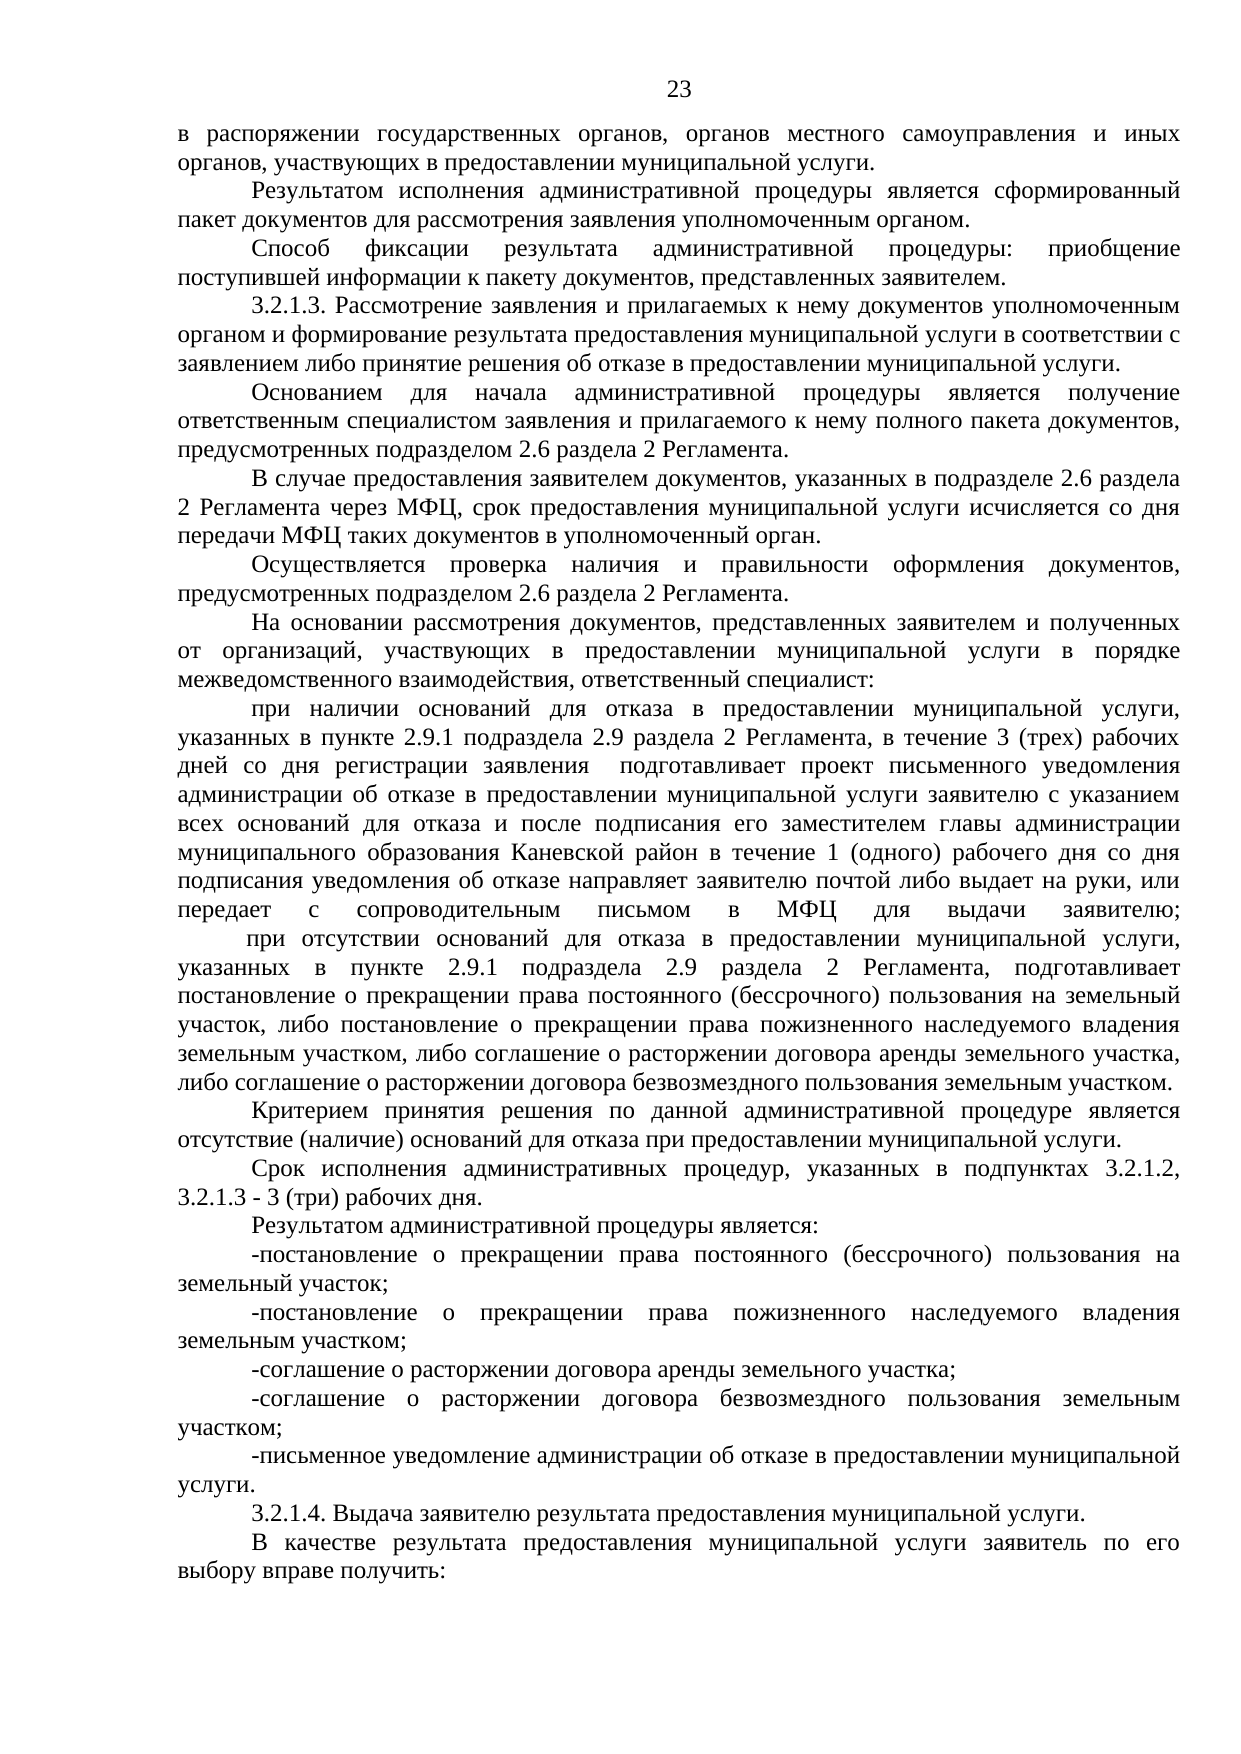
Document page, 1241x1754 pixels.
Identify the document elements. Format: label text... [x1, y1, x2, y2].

text при наличии оснований для отказа в предоставлении муниципальной услуги, указанных в пункте 2.9.1 подраздела 2.9 раздела 2 Регламента, в течение 3 (трех) рабочих дней со дня регистрации заявления подготавливает проект письменного уведомления администрации об отказе в предоставлении муниципальной услуги заявителю с указанием всех оснований для отказа и после подписания его заместителем главы администрации муниципального образования Каневской район в течение 1 (одного) рабочего дня со дня подписания уведомления об отказе направляет заявителю почтой либо выдает на руки, или передает с сопроводительным письмом в МФЦ для выдачи заявителю; ……...при отсутствии оснований для отказа в предоставлении муниципальной услуги, указанных в пункте 2.9.1 подраздела 2.9 раздела 2 Регламента, подготавливает постановление о прекращении права постоянного (бессрочного) пользования на земельный участок, либо постановление о прекращении права пожизненного наследуемого владения земельным участком, либо соглашение о расторжении договора аренды земельного участка, либо соглашение о расторжении договора безвозмездного пользования земельным участком. [177, 693, 1181, 1096]
text Основанием для начала административной процедуры является получение ответственным специалистом заявления и прилагаемого к нему полного пакета документов, предусмотренных подразделом 2.6 раздела 2 Регламента. [177, 377, 1181, 463]
text -постановление о прекращении права постоянного (бессрочного) пользования на земельный участок; [177, 1239, 1181, 1297]
text -соглашение о расторжении договора аренды земельного участка; [177, 1354, 1181, 1383]
text В случае предоставления заявителем документов, указанных в подразделе 2.6 раздела 2 Регламента через МФЦ, срок предоставления муниципальной услуги исчисляется со дня передачи МФЦ таких документов в уполномоченный орган. [177, 463, 1181, 549]
text 3.2.1.4. Выдача заявителю результата предоставления муниципальной услуги. [177, 1498, 1181, 1527]
text На основании рассмотрения документов, представленных заявителем и полученных от организаций, участвующих в предоставлении муниципальной услуги в порядке межведомственного взаимодействия, ответственный специалист: [177, 607, 1181, 693]
text Результатом исполнения административной процедуры является сформированный пакет документов для рассмотрения заявления уполномоченным органом. [177, 176, 1181, 233]
text -соглашение о расторжении договора безвозмездного пользования земельным участком; [177, 1383, 1181, 1441]
text Срок исполнения административных процедур, указанных в подпунктах 3.2.1.2, 3.2.1.3 - 3 (три) рабочих дня. [177, 1153, 1181, 1211]
text Результатом административной процедуры является: [177, 1211, 1181, 1239]
text 3.2.1.3. Рассмотрение заявления и прилагаемых к нему документов уполномоченным органом и формирование результата предоставления муниципальной услуги в соответствии с заявлением либо принятие решения об отказе в предоставлении муниципальной услуги. [177, 291, 1181, 377]
text -постановление о прекращении права пожизненного наследуемого владения земельным участком; [177, 1297, 1181, 1354]
text Осуществляется проверка наличия и правильности оформления документов, предусмотренных подразделом 2.6 раздела 2 Регламента. [177, 549, 1181, 607]
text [177, 118, 1181, 176]
text Критерием принятия решения по данной административной процедуре является отсутствие (наличие) оснований для отказа при предоставлении муниципальной услуги. [177, 1096, 1181, 1153]
text Способ фиксации результата административной процедуры: приобщение поступившей информации к пакету документов, представленных заявителем. [177, 233, 1181, 291]
text -письменное уведомление администрации об отказе в предоставлении муниципальной услуги. [177, 1441, 1181, 1498]
text В качестве результата предоставления муниципальной услуги заявитель по его выбору вправе получить: [177, 1527, 1181, 1584]
